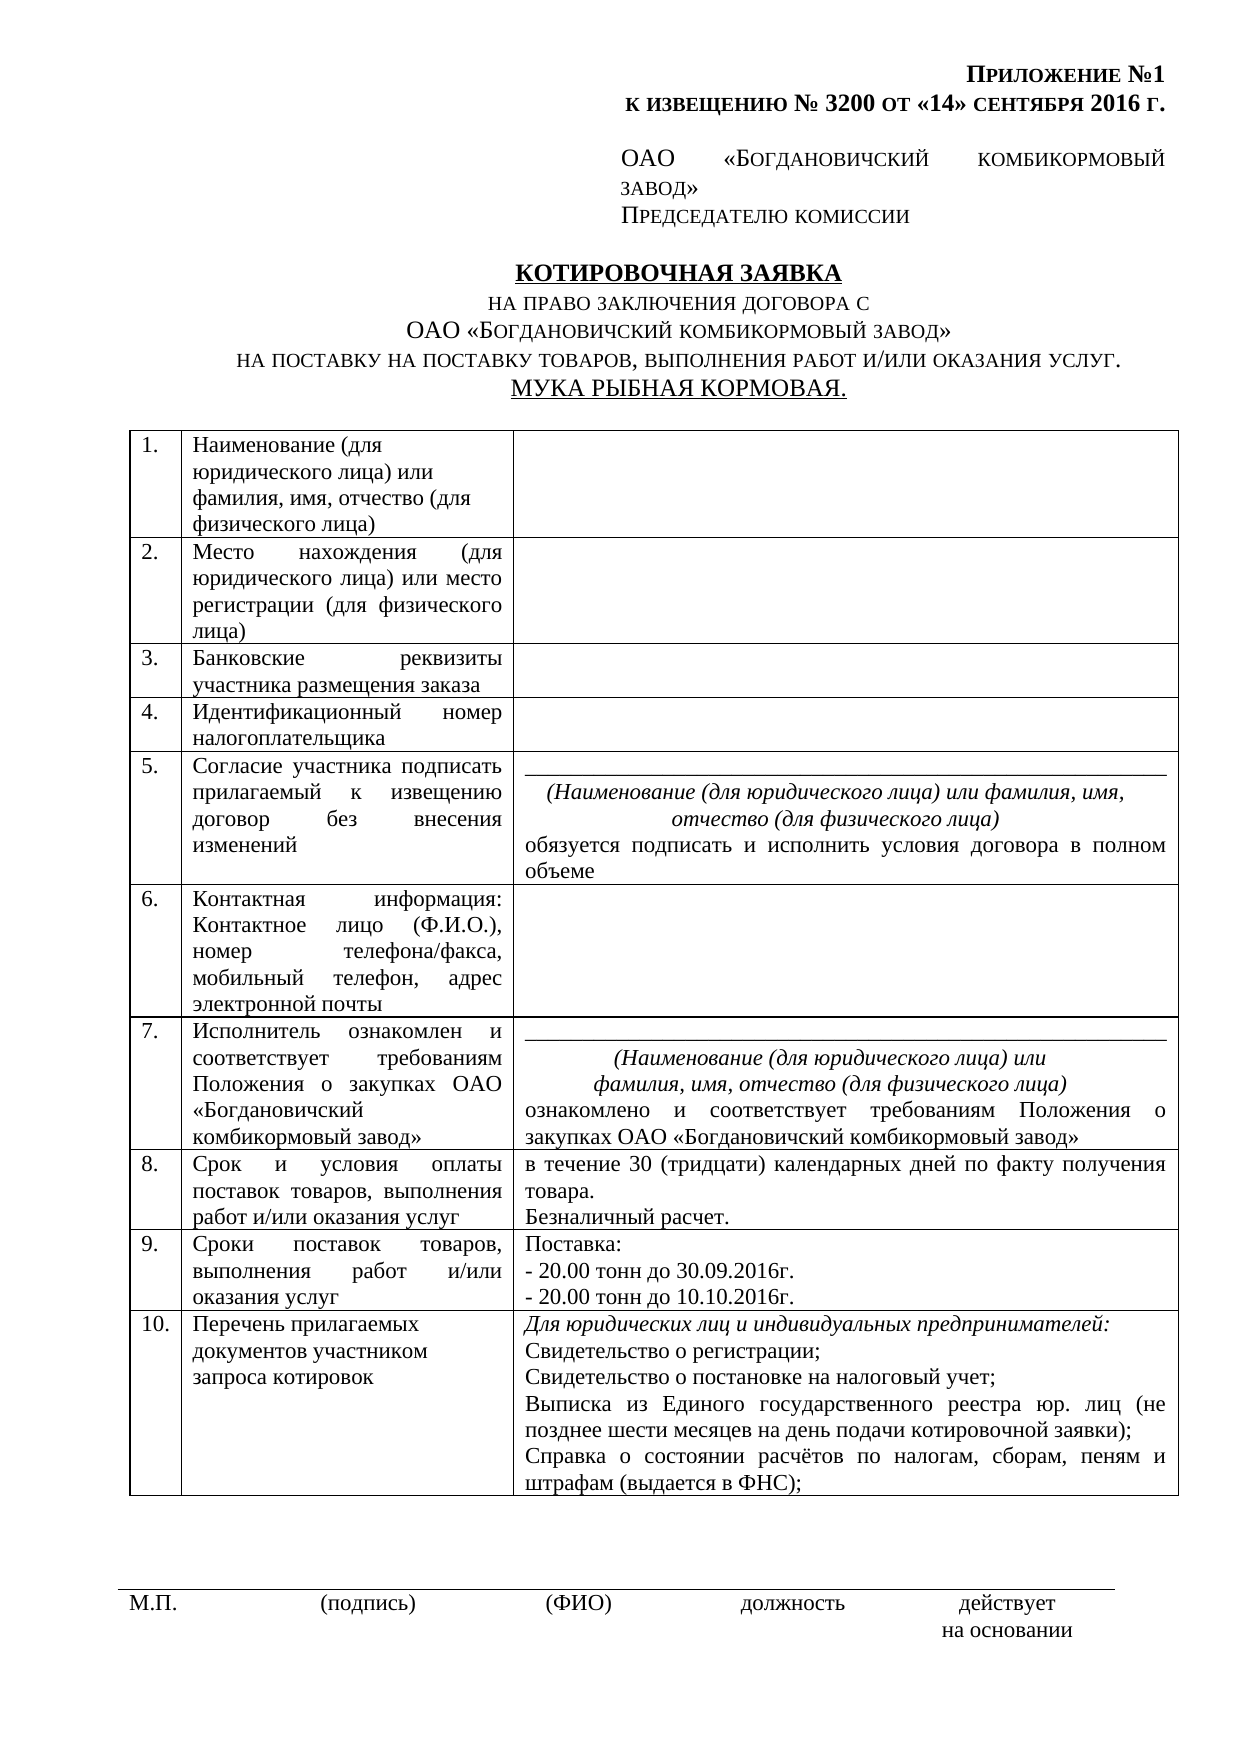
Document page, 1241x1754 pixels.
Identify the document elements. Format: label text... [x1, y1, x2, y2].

table_cell Место нахождения (для юридического лица) или место регистрации (для физического лица) [182, 538, 513, 643]
text на право заключения договора с [118, 287, 1165, 315]
table_cell 7. [131, 1018, 181, 1149]
table_header 1. [131, 431, 181, 537]
table_cell Банковские реквизиты участника размещения заказа [182, 644, 513, 697]
table_cell [514, 698, 1178, 751]
table_cell 5. [131, 752, 181, 884]
table_cell 4. [131, 698, 181, 751]
table_cell 3. [131, 644, 181, 697]
table_cell [514, 538, 1178, 643]
table_cell 2. [131, 538, 181, 643]
table_cell Согласие участника подписать прилагаемый к извещению договор без внесения изменений [182, 752, 513, 884]
text ОАО «Богдановичский комбикормовый завод» [118, 315, 1165, 344]
table_header Наименование (для юридического лица) или фамилия, имя, отчество (для физического лица) [182, 431, 513, 537]
table_cell в течение 30 (тридцати) календарных дней по факту получения товара. Безналичный расчет. [514, 1150, 1178, 1229]
text МУКА РЫБНАЯ КОРМОВАЯ. [118, 373, 1165, 402]
table_cell 6. [131, 885, 181, 1016]
table_cell Сроки поставок товаров, выполнения работ и/или оказания услуг [182, 1230, 513, 1309]
table_cell 8. [131, 1150, 181, 1229]
table_cell 9. [131, 1230, 181, 1309]
text Председателю комиссии [620, 200, 1165, 229]
text КОТИРОВОЧНАЯ ЗАЯВКА [118, 258, 1165, 287]
table_cell ________________________________________________________ (Наименование (для юридического лица) или фамилия, имя, отчество (для физического лица) ознакомлено и соответствует требованиям Положения о закупках ОАО «Богдановичский комбикормовый завод» [514, 1018, 1178, 1149]
table_cell Срок и условия оплаты поставок товаров, выполнения работ и/или оказания услуг [182, 1150, 513, 1229]
table_cell Контактная информация: Контактное лицо (Ф.И.О.), номер телефона/факса, мобильный телефон, адрес электронной почты [182, 885, 513, 1016]
table_cell 10. [131, 1311, 181, 1495]
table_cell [182, 1311, 513, 1495]
table_header [514, 431, 1178, 537]
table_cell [514, 1311, 1178, 1495]
table_cell [514, 644, 1178, 697]
table_cell Исполнитель ознакомлен и соответствует требованиям Положения о закупках ОАО «Богдановичский комбикормовый завод» [182, 1018, 513, 1149]
table_cell [514, 885, 1178, 1016]
table_cell ________________________________________________________ обязуется подписать и исполнить условия договора в полном объеме [514, 752, 1178, 884]
text ОАО «Богдановичский комбикормовый завод» [620, 143, 1165, 200]
table_cell Идентификационный номер налогоплательщика [182, 698, 513, 751]
text на поставку на поставку товаров, выполнения работ и/или оказания услуг. [118, 344, 1165, 373]
table_cell Поставка: - 20.00 тонн до 30.09.2016г. - 20.00 тонн до 10.10.2016г. [514, 1230, 1178, 1309]
